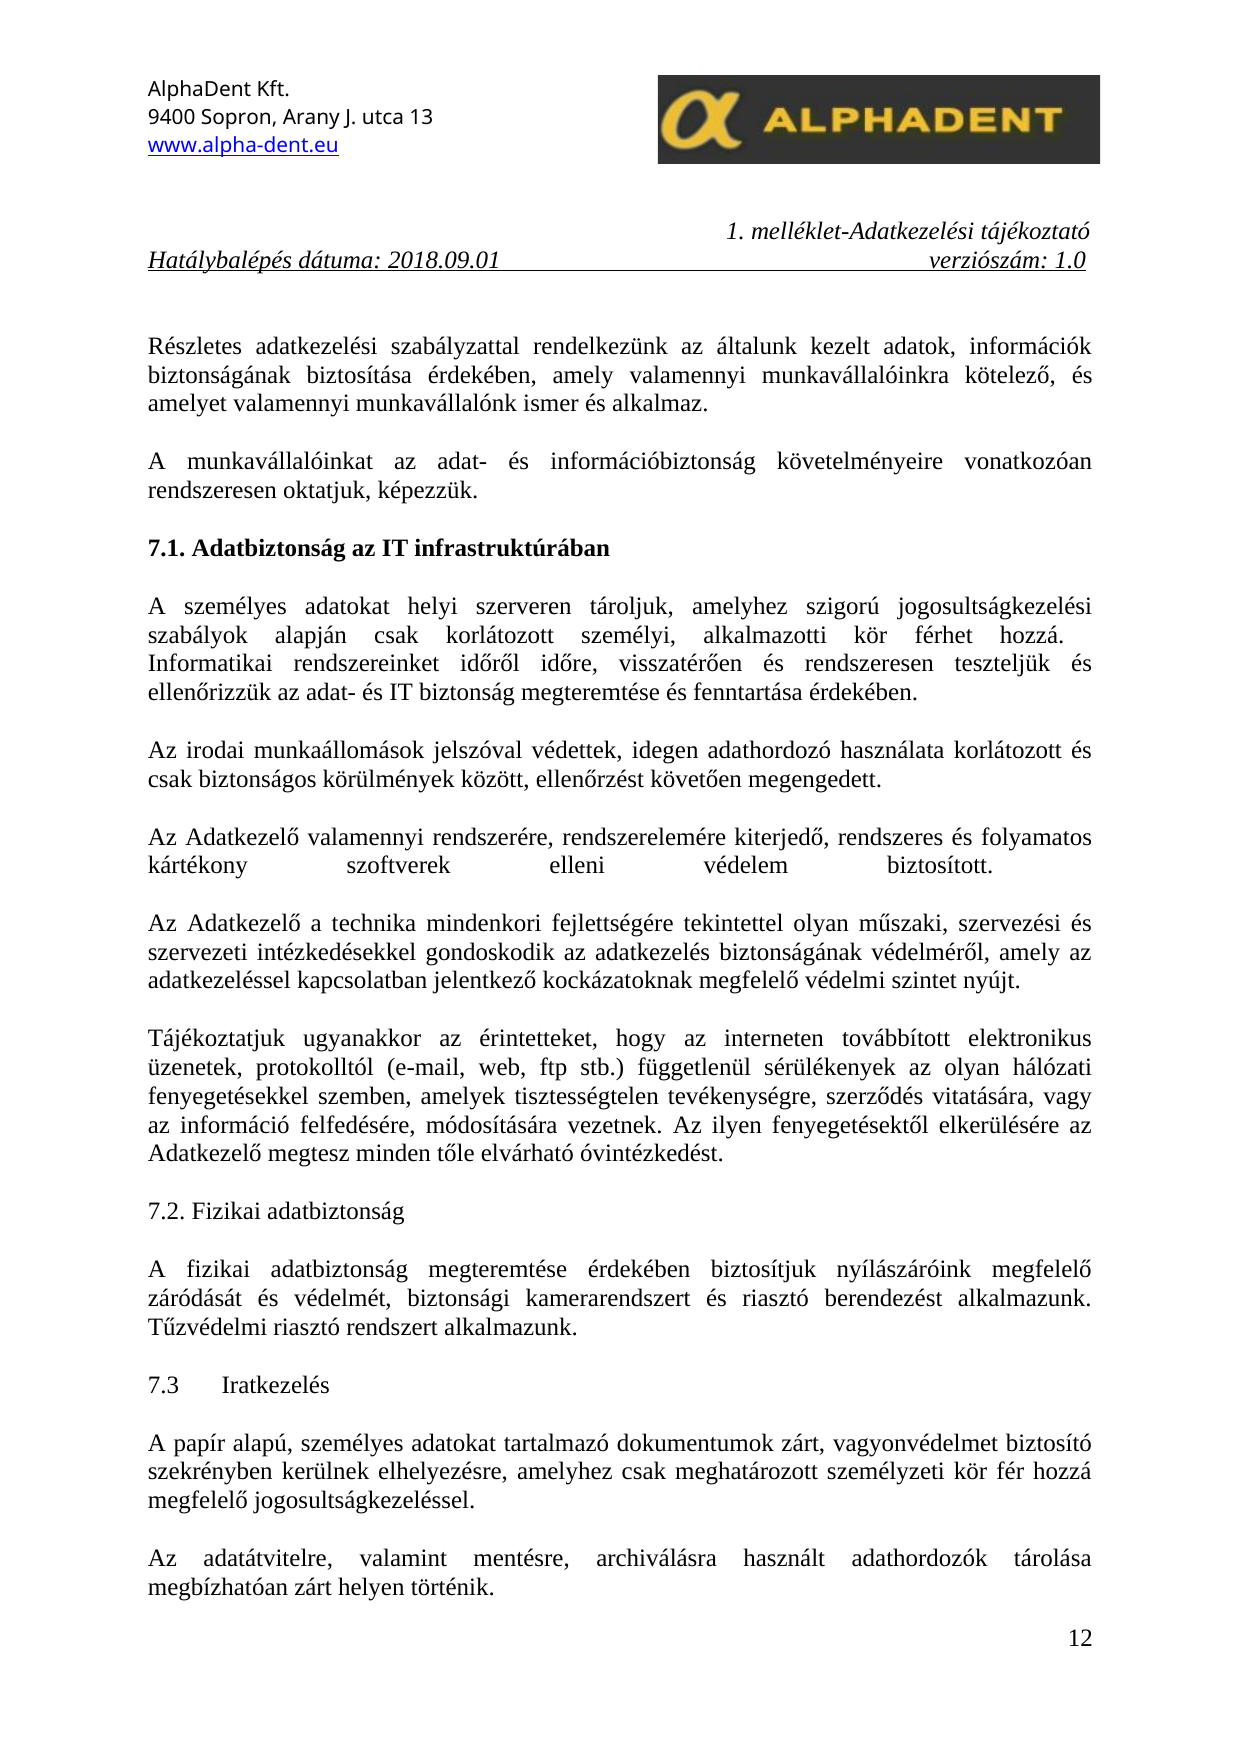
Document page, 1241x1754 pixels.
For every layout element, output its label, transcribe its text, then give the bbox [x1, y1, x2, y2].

text 7.2. Fizikai adatbiztonság [148, 1196, 1093, 1225]
text 7.3 Iratkezelés [148, 1370, 1093, 1398]
text Az Adatkezelő valamennyi rendszerére, rendszerelemére kiterjedő, rendszeres és folyamatos kártékony szoftverek elleni védelem biztosított. Az Adatkezelő a technika mindenkori fejlettségére tekintettel olyan műszaki, szervezési és szervezeti intézkedésekkel gondoskodik az adatkezelés biztonságának védelméről, amely az adatkezeléssel kapcsolatban jelentkező kockázatoknak megfelelő védelmi szintet nyújt. [148, 822, 1093, 994]
picture [657, 75, 1100, 164]
text Tájékoztatjuk ugyanakkor az érintetteket, hogy az interneten továbbított elektronikus üzenetek, protokolltól (e-mail, web, ftp stb.) függetlenül sérülékenyek az olyan hálózati fenyegetésekkel szemben, amelyek tisztességtelen tevékenységre, szerződés vitatására, vagy az információ felfedésére, módosítására vezetnek. Az ilyen fenyegetésektől elkerülésére az Adatkezelő megtesz minden tőle elvárható óvintézkedést. [148, 1023, 1093, 1167]
text A munkavállalóinkat az adat- és információbiztonság követelményeire vonatkozóan rendszeresen oktatjuk, képezzük. [148, 446, 1093, 504]
text A papír alapú, személyes adatokat tartalmazó dokumentumok zárt, vagyonvédelmet biztosító szekrényben kerülnek elhelyezésre, amelyhez csak meghatározott személyzeti kör fér hozzá megfelelő jogosultságkezeléssel. [148, 1428, 1093, 1514]
subtitle 7.1. Adatbiztonság az IT infrastruktúrában [148, 533, 1093, 562]
text Részletes adatkezelési szabályzattal rendelkezünk az általunk kezelt adatok, információk biztonságának biztosítása érdekében, amely valamennyi munkavállalóinkra kötelező, és amelyet valamennyi munkavállalónk ismer és alkalmaz. [148, 331, 1093, 417]
text Az irodai munkaállomások jelszóval védettek, idegen adathordozó használata korlátozott és csak biztonságos körülmények között, ellenőrzést követően megengedett. [148, 735, 1093, 793]
text Az adatátvitelre, valamint mentésre, archiválásra használt adathordozók tárolása megbízhatóan zárt helyen történik. [148, 1543, 1093, 1601]
text A személyes adatokat helyi szerveren tároljuk, amelyhez szigorú jogosultságkezelési szabályok alapján csak korlátozott személyi, alkalmazotti kör férhet hozzá. Informatikai rendszereinket időről időre, visszatérően és rendszeresen teszteljük és ellenőrizzük az adat- és IT biztonság megteremtése és fenntartása érdekében. [148, 591, 1093, 706]
text A fizikai adatbiztonság megteremtése érdekében biztosítjuk nyílászáróink megfelelő záródását és védelmét, biztonsági kamerarendszert és riasztó berendezést alkalmazunk. Tűzvédelmi riasztó rendszert alkalmazunk. [148, 1254, 1093, 1341]
